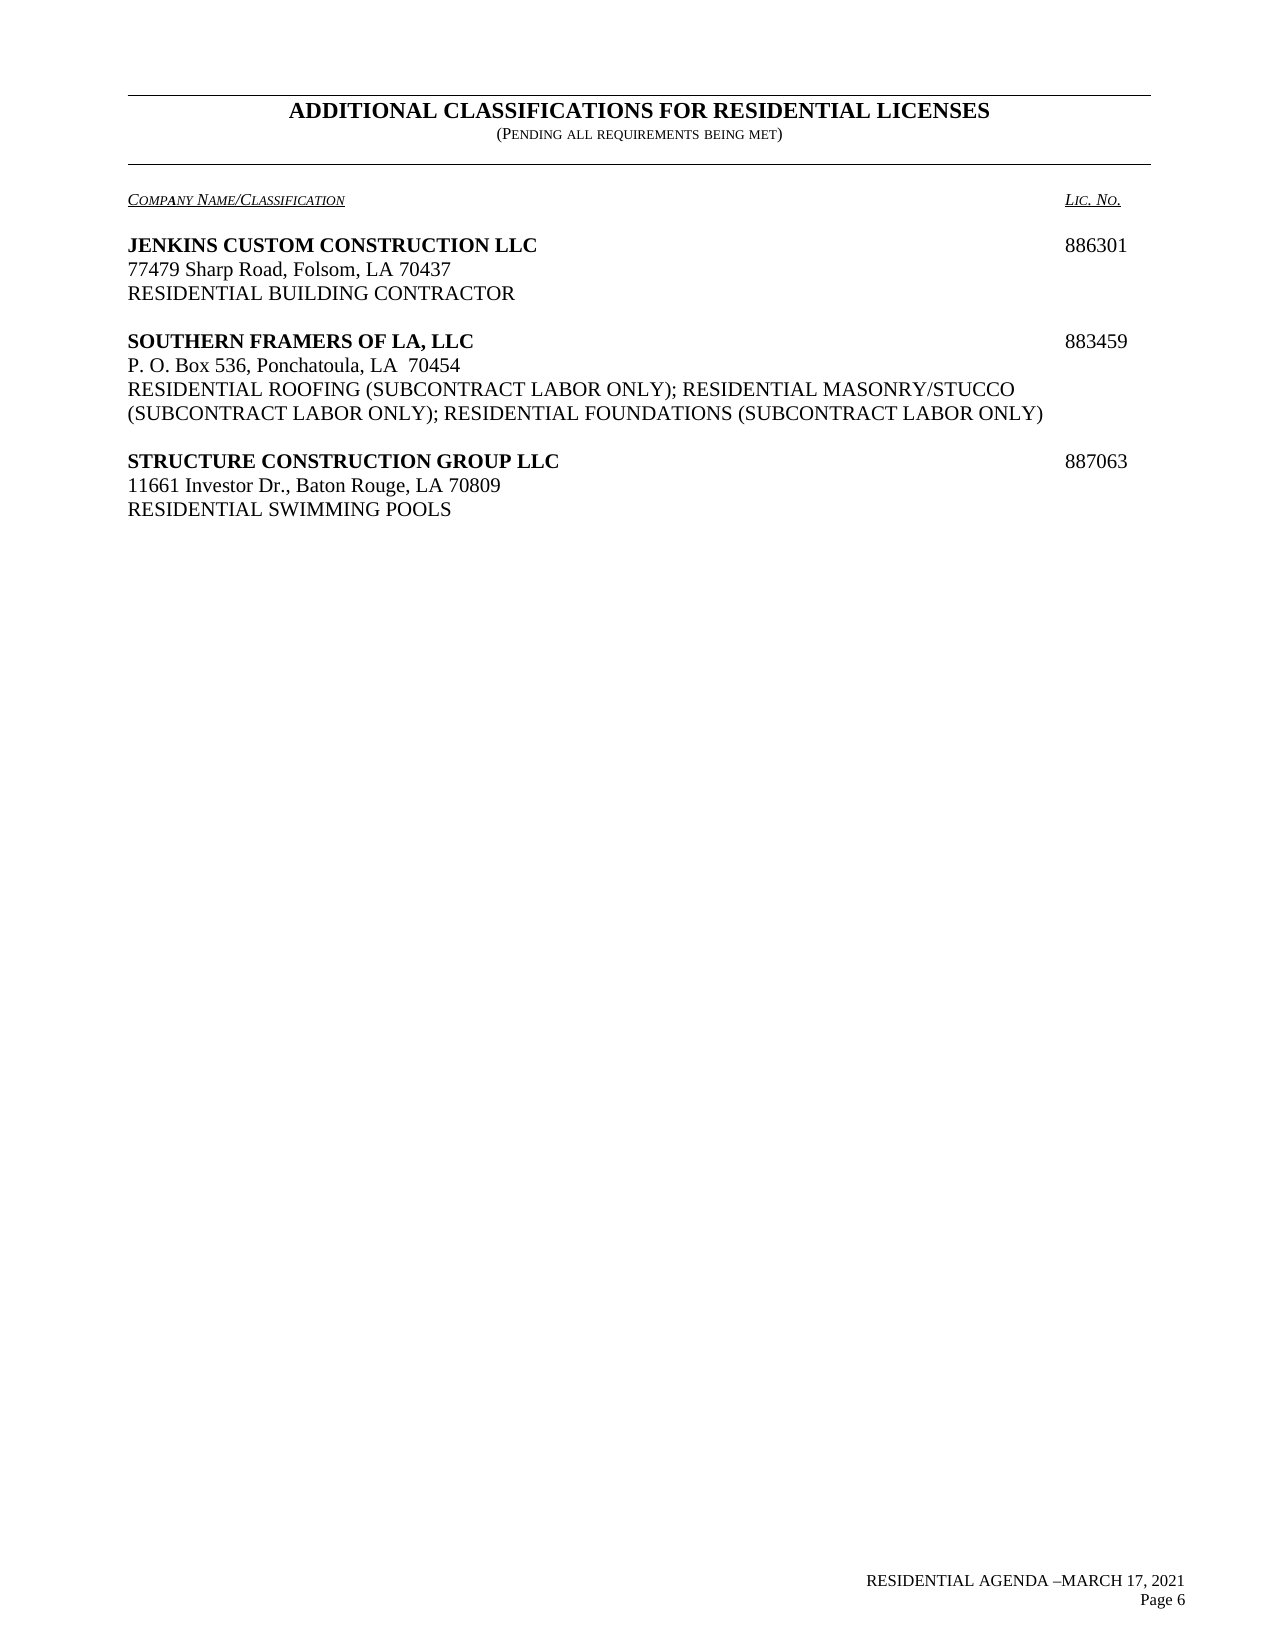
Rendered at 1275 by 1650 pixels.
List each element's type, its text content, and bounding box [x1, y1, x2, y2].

text JENKINS CUSTOM CONSTRUCTION LLC 886301 [127, 233, 1185, 257]
text P. O. Box 536, Ponchatoula, LA 70454 [127, 353, 1185, 377]
text Additional classifications for residential licenses [127, 96, 1151, 124]
text RESIDENTIAL BUILDING CONTRACTOR [127, 281, 1185, 305]
text 11661 Investor Dr., Baton Rouge, LA 70809 [127, 473, 1185, 497]
text (Pending all requirements being met) [127, 124, 1151, 143]
text 77479 Sharp Road, Folsom, LA 70437 [127, 257, 1185, 281]
text STRUCTURE CONSTRUCTION GROUP LLC 887063 [127, 449, 1185, 473]
text RESIDENTIAL SWIMMING POOLS [127, 497, 1185, 521]
text (SUBCONTRACT LABOR ONLY); RESIDENTIAL FOUNDATIONS (SUBCONTRACT LABOR ONLY) [127, 401, 1185, 425]
text RESIDENTIAL ROOFING (SUBCONTRACT LABOR ONLY); RESIDENTIAL MASONRY/STUCCO [127, 377, 1185, 401]
text SOUTHERN FRAMERS OF LA, LLC 883459 [127, 329, 1185, 353]
text Company Name/Classification Lic. No. [127, 189, 1185, 209]
